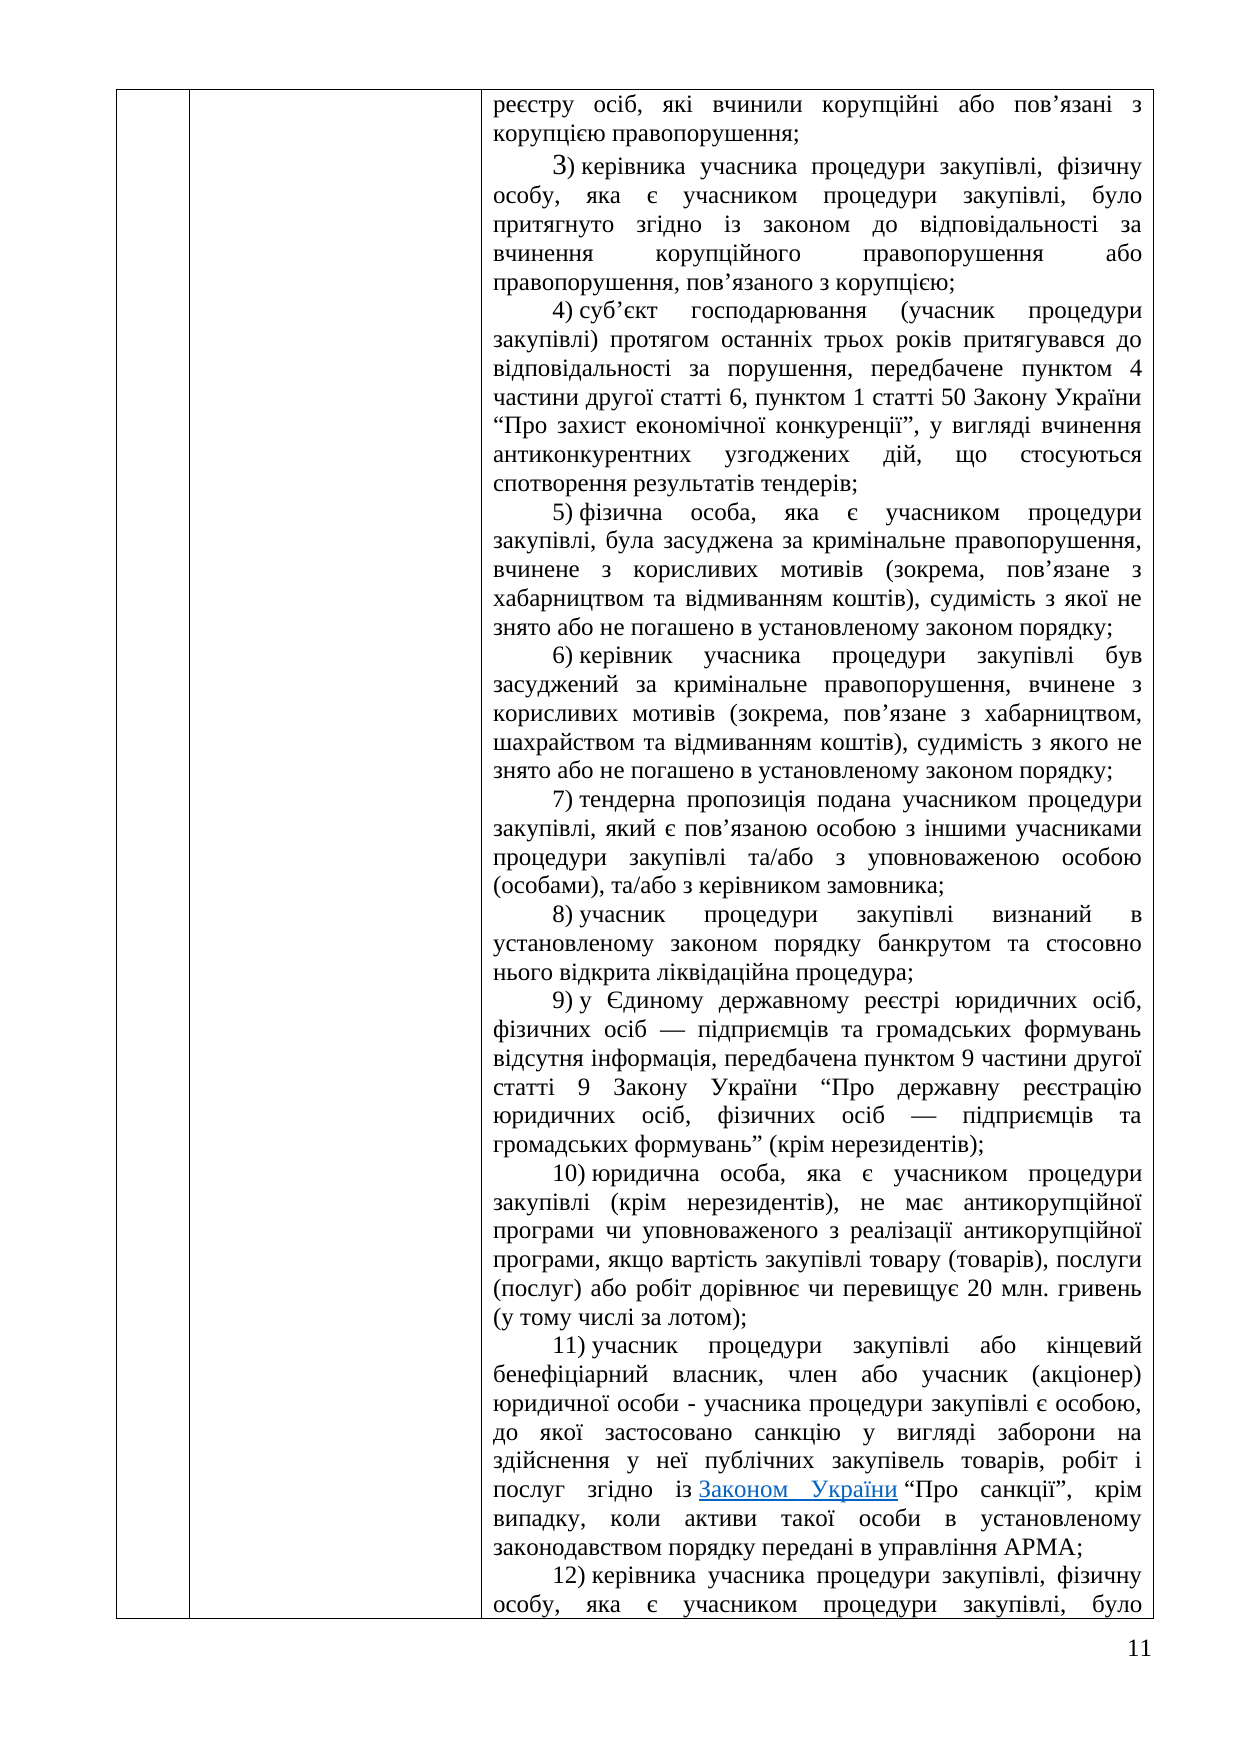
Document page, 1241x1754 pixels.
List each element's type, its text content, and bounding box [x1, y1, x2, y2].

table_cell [482, 90, 1153, 1618]
table_cell 5 [117, 90, 189, 1618]
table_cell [190, 90, 481, 1618]
